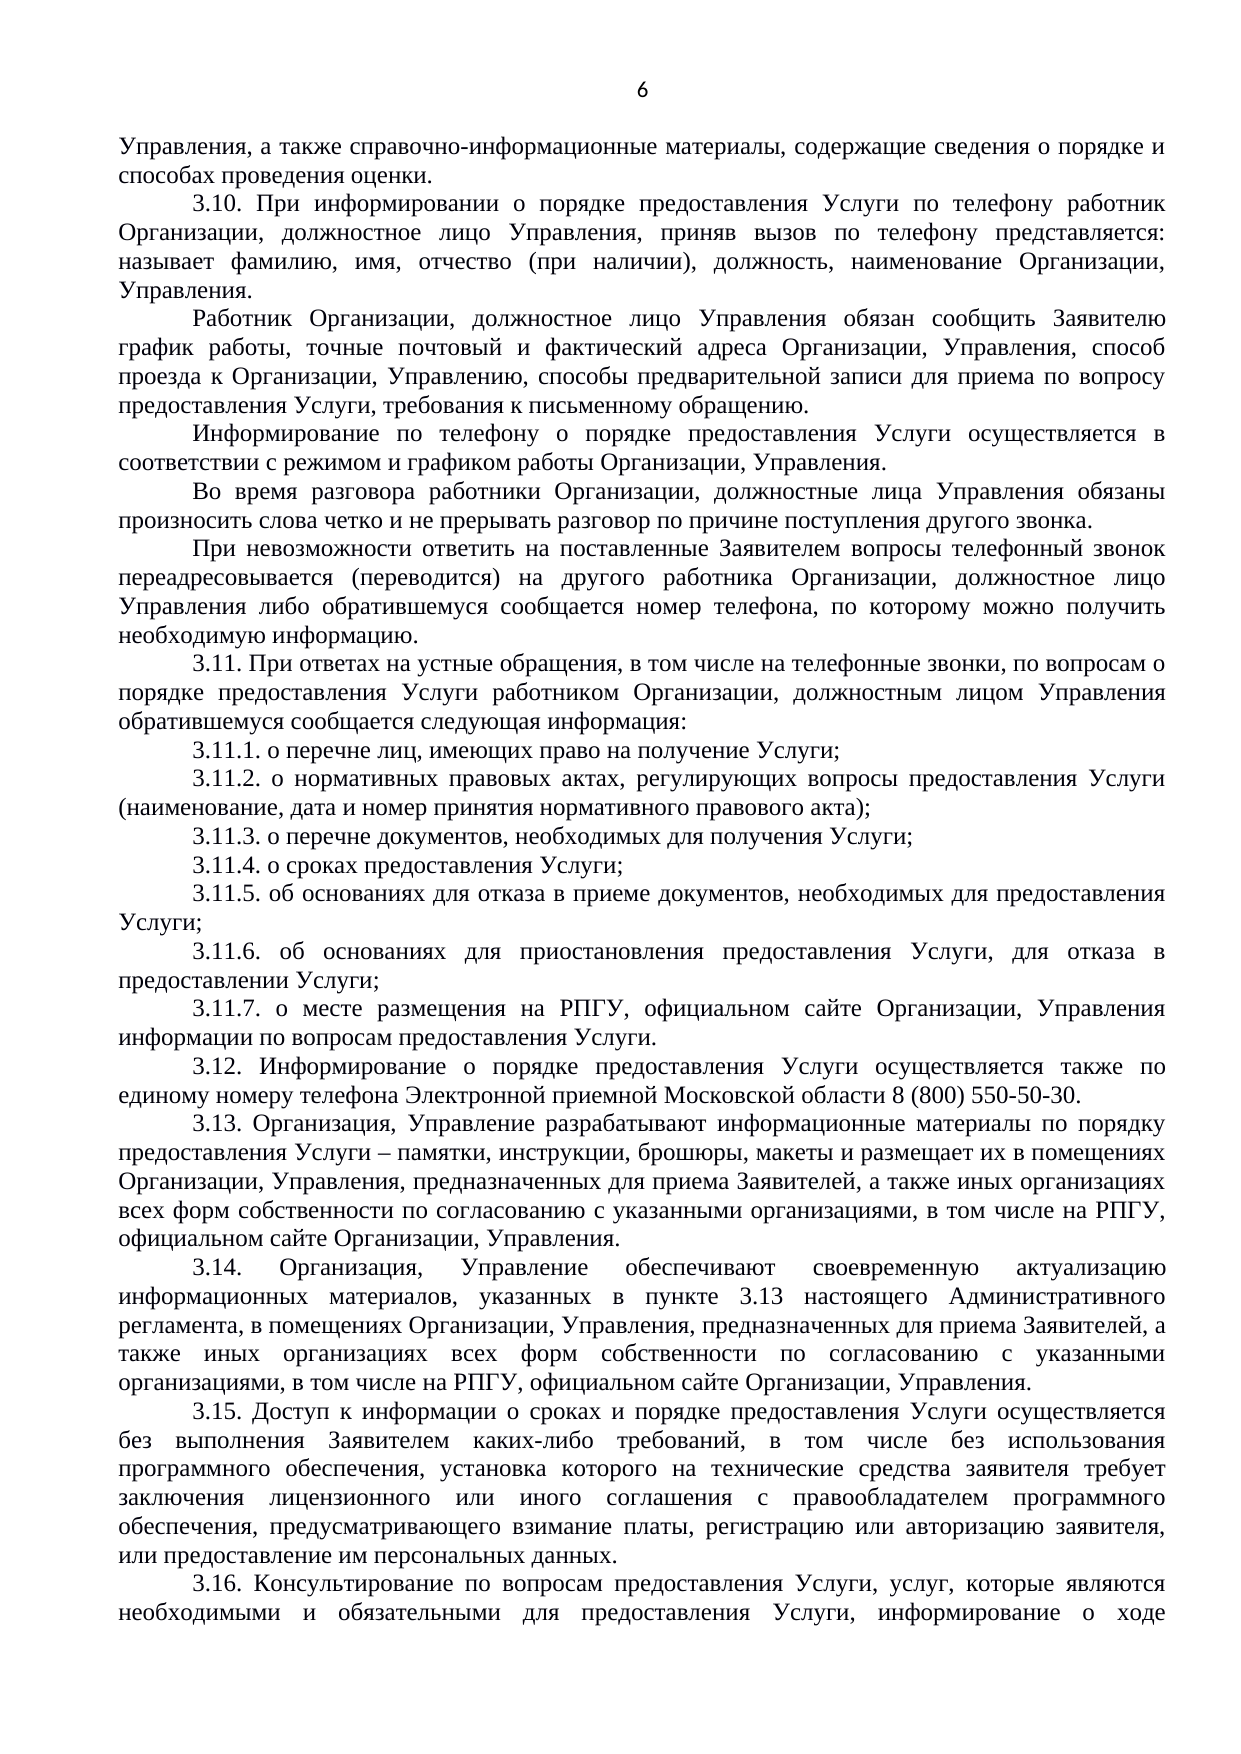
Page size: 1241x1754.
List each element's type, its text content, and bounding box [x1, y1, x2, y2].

text При невозможности ответить на поставленные Заявителем вопросы телефонный звонок переадресовывается (переводится) на другого работника Организации, должностное лицо Управления либо обратившемуся сообщается номер телефона, по которому можно получить необходимую информацию. [118, 533, 1167, 648]
text 3.11.4. о сроках предоставления Услуги; [118, 850, 1167, 878]
text 3.11.6. об основаниях для приостановления предоставления Услуги, для отказа в предоставлении Услуги; [118, 936, 1167, 993]
text Информирование по телефону о порядке предоставления Услуги осуществляется в соответствии с режимом и графиком работы Организации, Управления. [118, 418, 1167, 476]
text 3.13. Организация, Управление разрабатывают информационные материалы по порядку предоставления Услуги – памятки, инструкции, брошюры, макеты и размещает их в помещениях Организации, Управления, предназначенных для приема Заявителей, а также иных организациях всех форм собственности по согласованию с указанными организациями, в том числе на РПГУ, официальном сайте Организации, Управления. [118, 1108, 1167, 1252]
text 3.11.1. о перечне лиц, имеющих право на получение Услуги; [118, 735, 1167, 763]
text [118, 131, 1167, 188]
text 3.11. При ответах на устные обращения, в том числе на телефонные звонки, по вопросам о порядке предоставления Услуги работником Организации, должностным лицом Управления обратившемуся сообщается следующая информация: [118, 648, 1167, 735]
text 3.11.2. о нормативных правовых актах, регулирующих вопросы предоставления Услуги (наименование, дата и номер принятия нормативного правового акта); [118, 763, 1167, 821]
text 3.11.7. о месте размещения на РПГУ, официальном сайте Организации, Управления информации по вопросам предоставления Услуги. [118, 993, 1167, 1051]
text 3.14. Организация, Управление обеспечивают своевременную актуализацию информационных материалов, указанных в пункте 3.13 настоящего Административного регламента, в помещениях Организации, Управления, предназначенных для приема Заявителей, а также иных организациях всех форм собственности по согласованию с указанными организациями, в том числе на РПГУ, официальном сайте Организации, Управления. [118, 1252, 1167, 1396]
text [118, 1568, 1167, 1626]
text 3.11.5. об основаниях для отказа в приеме документов, необходимых для предоставления Услуги; [118, 878, 1167, 936]
text Во время разговора работники Организации, должностные лица Управления обязаны произносить слова четко и не прерывать разговор по причине поступления другого звонка. [118, 476, 1167, 533]
text 3.10. При информировании о порядке предоставления Услуги по телефону работник Организации, должностное лицо Управления, приняв вызов по телефону представляется: называет фамилию, имя, отчество (при наличии), должность, наименование Организации, Управления. [118, 188, 1167, 303]
text 3.11.3. о перечне документов, необходимых для получения Услуги; [118, 821, 1167, 850]
text 3.15. Доступ к информации о сроках и порядке предоставления Услуги осуществляется без выполнения Заявителем каких-либо требований, в том числе без использования программного обеспечения, установка которого на технические средства заявителя требует заключения лицензионного или иного соглашения с правообладателем программного обеспечения, предусматривающего взимание платы, регистрацию или авторизацию заявителя, или предоставление им персональных данных. [118, 1396, 1167, 1568]
text 3.12. Информирование о порядке предоставления Услуги осуществляется также по единому номеру телефона Электронной приемной Московской области 8 (800) 550-50-30. [118, 1051, 1167, 1108]
text Работник Организации, должностное лицо Управления обязан сообщить Заявителю график работы, точные почтовый и фактический адреса Организации, Управления, способ проезда к Организации, Управлению, способы предварительной записи для приема по вопросу предоставления Услуги, требования к письменному обращению. [118, 303, 1167, 418]
